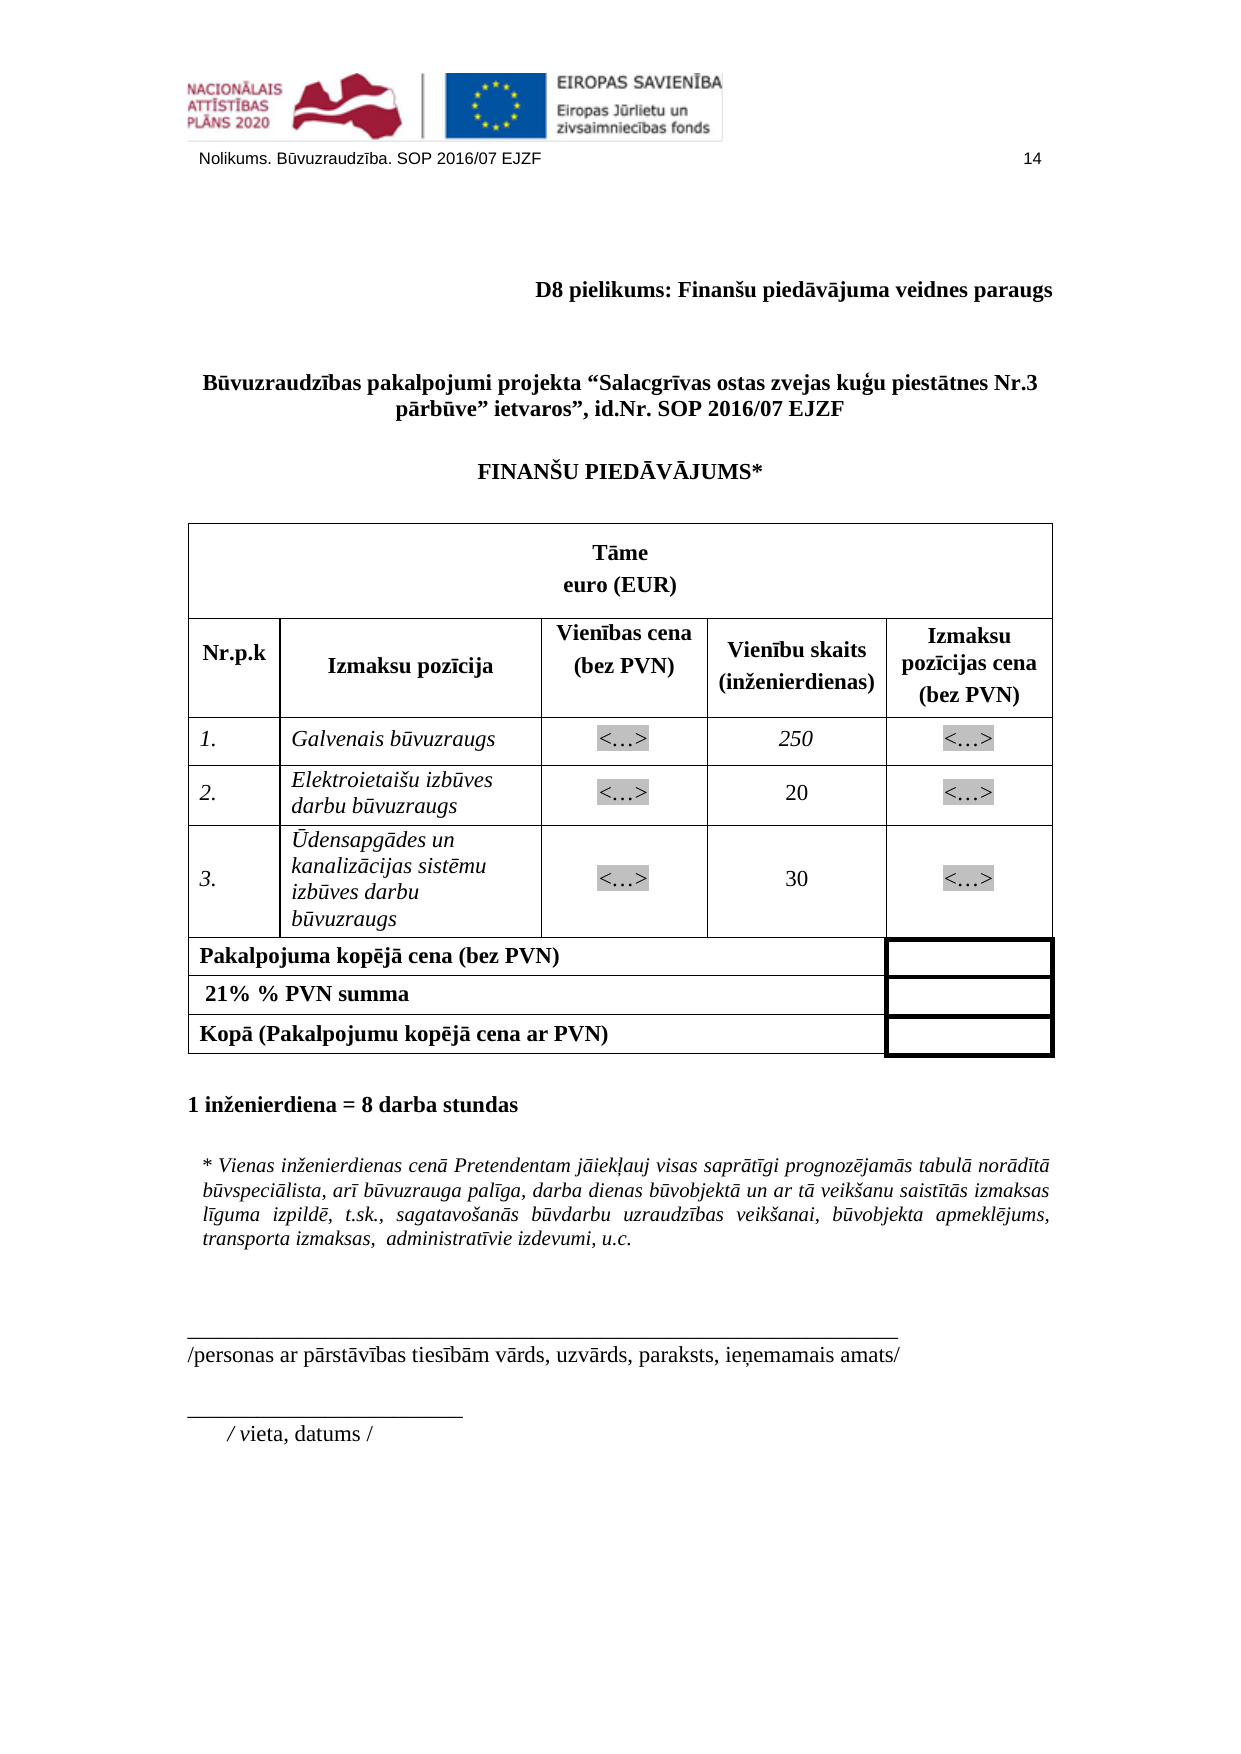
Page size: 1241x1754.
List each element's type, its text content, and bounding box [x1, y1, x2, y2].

table_cell Kopā (Pakalpojumu kopējā cena ar PVN) [189, 1015, 884, 1053]
text /personas ar pārstāvības tiesībām vārds, uzvārds, paraksts, ieņemamais amats/ [187, 1341, 1053, 1368]
text / vieta, datums / [187, 1420, 1053, 1447]
list D8 pielikums: Finanšu piedāvājuma veidnes paraugs [187, 276, 1053, 302]
table_cell 3. [189, 826, 279, 937]
table_cell Izmaksu pozīcija [281, 619, 541, 717]
table_cell 30 [708, 826, 886, 937]
table_cell 250 [708, 718, 886, 764]
list Būvuzraudzības pakalpojumi projekta “Salacgrīvas ostas zvejas kuģu piestātnes Nr.3 pārbūve” ietvaros”, id.Nr. SOP 2016/07 EJZF [187, 369, 1053, 422]
table_cell [889, 942, 1050, 974]
table_cell Galvenais būvuzraugs [281, 718, 541, 764]
table_cell <…> [542, 826, 707, 937]
table_cell 20 [708, 766, 886, 824]
table_cell <…> [542, 718, 707, 764]
text ______________________________________________________________ [187, 1315, 1053, 1341]
table_cell <…> [887, 766, 1052, 824]
table_cell Ūdensapgādes un kanalizācijas sistēmu izbūves darbu būvuzraugs [281, 826, 541, 937]
table_cell 2. [189, 766, 279, 824]
table_header Tāme euro (EUR) [189, 524, 1052, 618]
table_cell [889, 1019, 1050, 1053]
table_cell <…> [542, 766, 707, 824]
table_cell <…> [887, 826, 1052, 937]
table_cell Nr.p.k. [189, 619, 279, 717]
table_cell Elektroietaišu izbūves darbu būvuzraugs [281, 766, 541, 824]
table_cell 21% % PVN summa [189, 976, 884, 1014]
table_cell Pakalpojuma kopējā cena (bez PVN) [189, 938, 884, 974]
text * Vienas inženierdienas cenā Pretendentam jāiekļauj visas saprātīgi prognozējamās tabulā norādītā būvspeciālista, arī būvuzrauga palīga, darba dienas būvobjektā un ar tā veikšanu saistītās izmaksas līguma izpildē, t.sk., sagatavošanās būvdarbu uzraudzības veikšanai, būvobjekta apmeklējums, transporta izmaksas, administratīvie izdevumi, u.c. [201, 1153, 1053, 1250]
table_cell Izmaksu pozīcijas cena (bez PVN) [887, 619, 1052, 717]
text ________________________ [187, 1394, 1053, 1420]
table_cell Vienības cena (bez PVN) [542, 619, 707, 717]
table_cell 1. [189, 718, 279, 764]
text FINANŠU PIEDĀVĀJUMS* [187, 458, 1053, 484]
table_cell <…> [887, 718, 1052, 764]
list 1 inženierdiena = 8 darba stundas [187, 1091, 1053, 1117]
picture [187, 73, 724, 143]
table_cell [889, 979, 1050, 1014]
table_cell Vienību skaits (inženierdienas) [708, 619, 886, 717]
